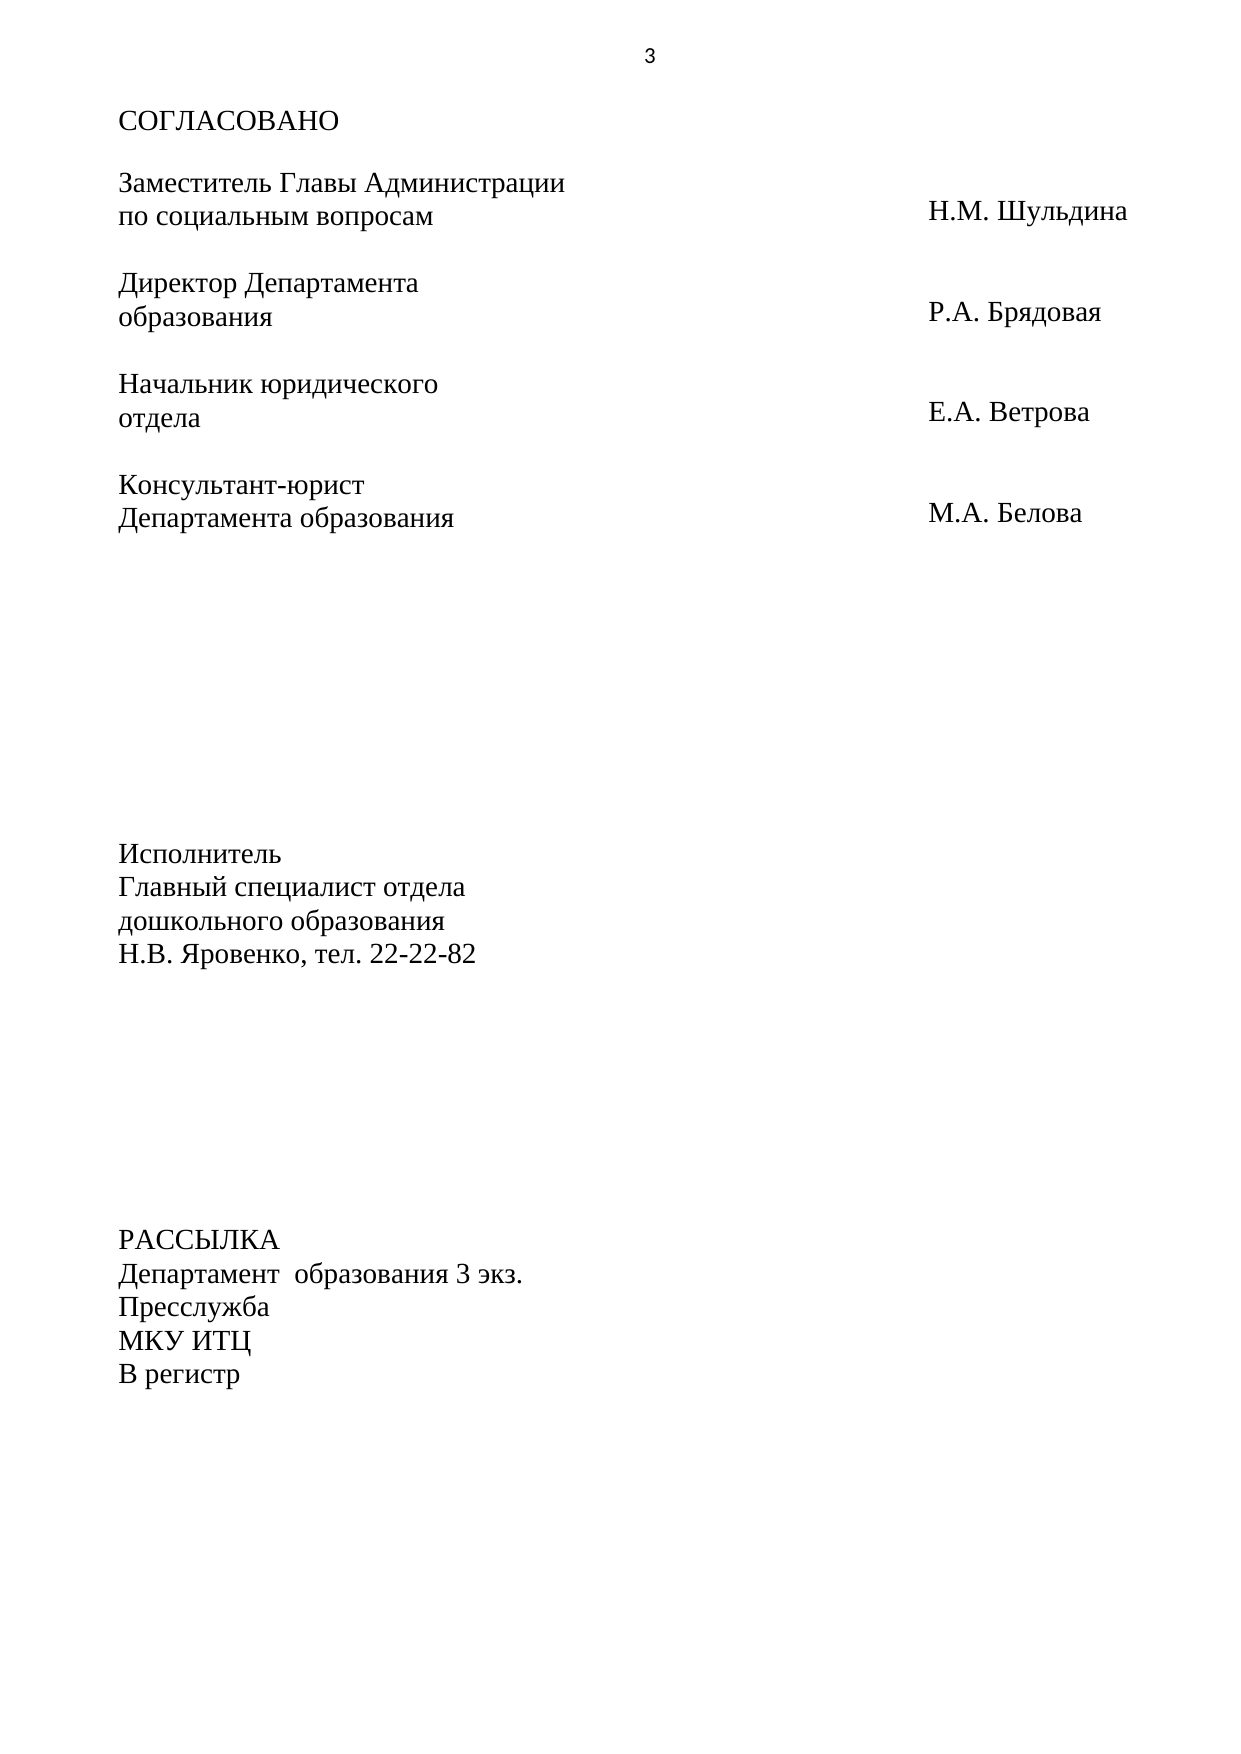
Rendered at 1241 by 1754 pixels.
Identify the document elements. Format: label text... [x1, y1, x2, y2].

table_header Н.М. Шульдина Р.А. Брядовая Е.А. Ветрова М.А. Белова [917, 165, 1198, 1418]
text СОГЛАСОВАНО [118, 103, 1181, 137]
table_header Заместитель Главы Администрации по социальным вопросам Директор Департамента образования Начальник юридического отдела Консультант-юрист Департамента образования Исполнитель Главный специалист отдела дошкольного образования Н.В. Яровенко, тел. 22-22-82 РАССЫЛКА Департамент образования 3 экз. Пресслужба МКУ ИТЦ В регистр [107, 165, 917, 1418]
